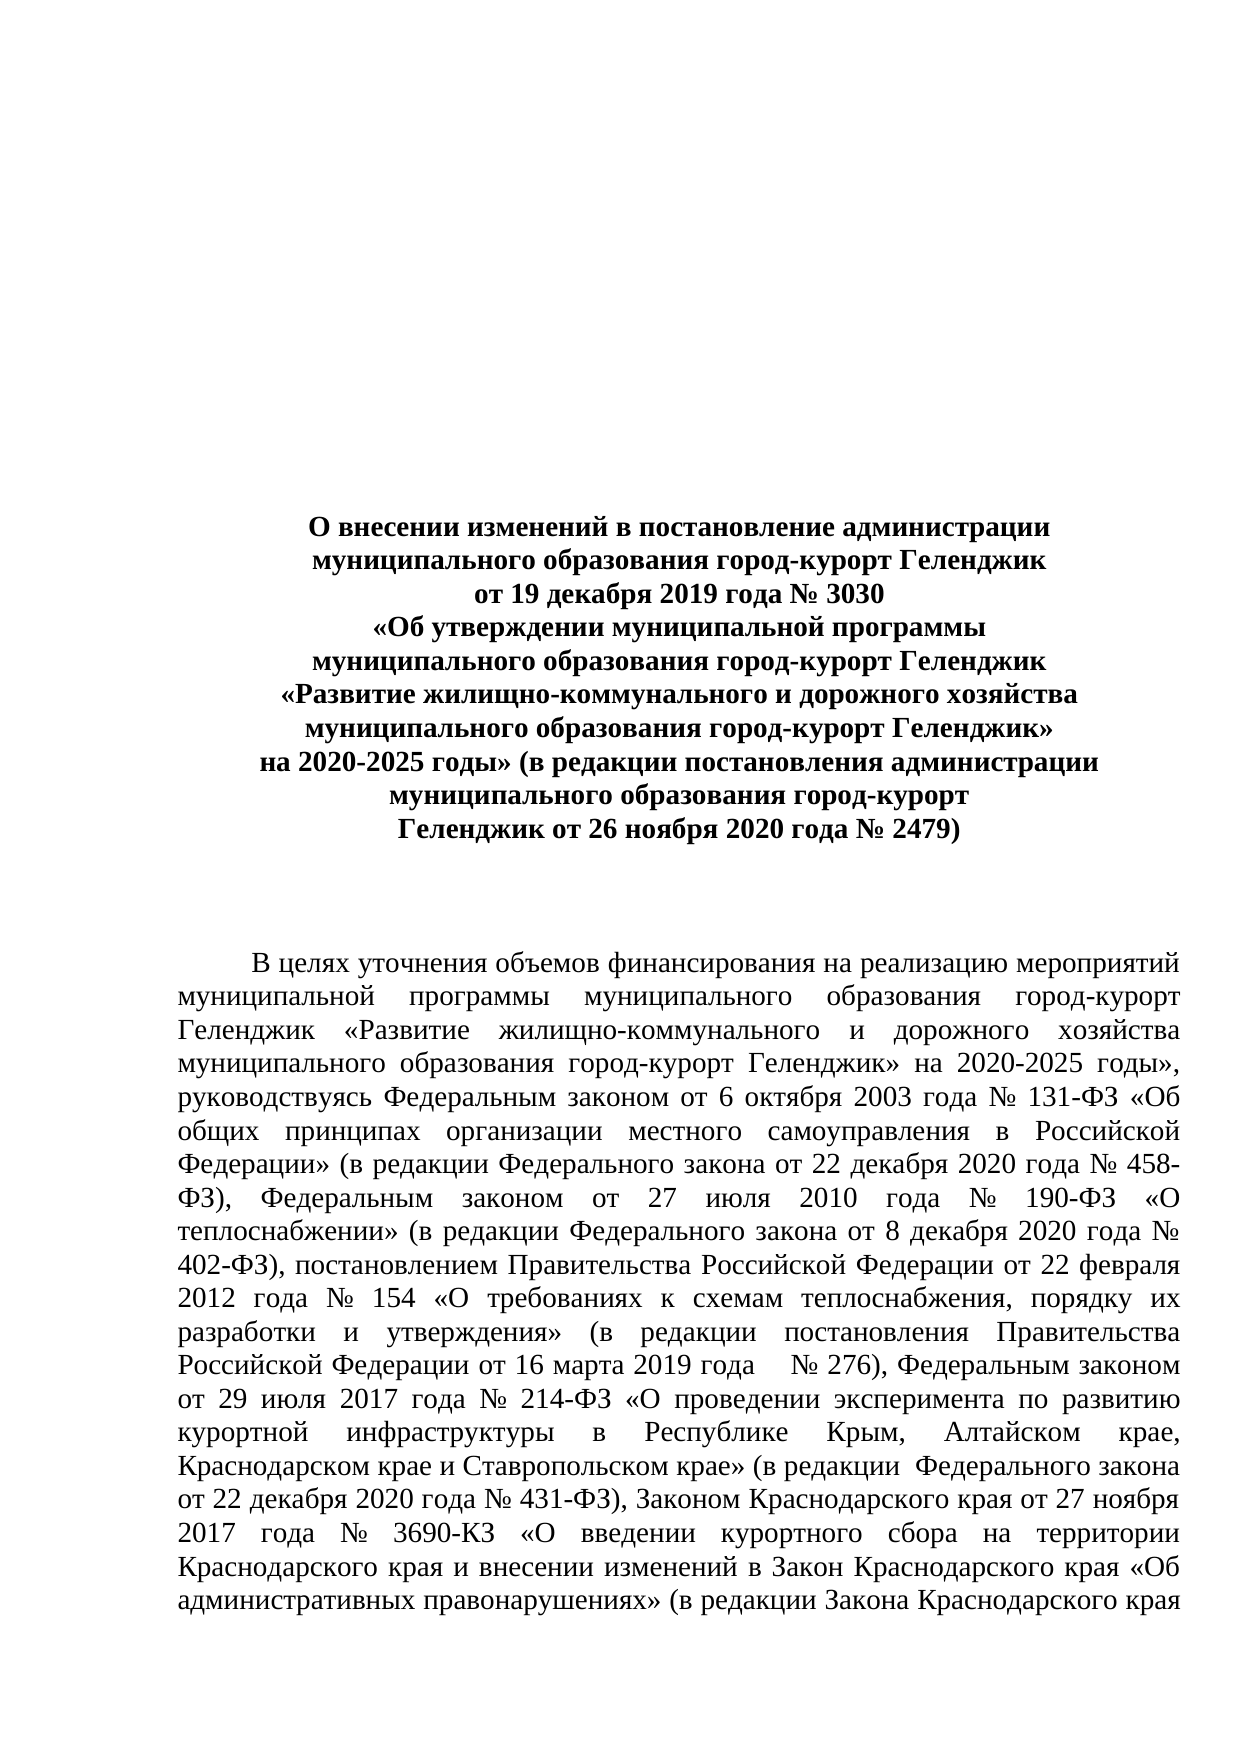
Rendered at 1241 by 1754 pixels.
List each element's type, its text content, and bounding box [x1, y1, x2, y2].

text «Об утверждении муниципальной программы [177, 609, 1181, 643]
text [177, 945, 1181, 1616]
text муниципального образования город-курорт [177, 777, 1181, 811]
text муниципального образования город-курорт Геленджик» [177, 710, 1181, 744]
text от 19 декабря 2019 года № 3030 [177, 576, 1181, 609]
text Геленджик от 26 ноября 2020 года № 2479) [177, 811, 1181, 844]
text О внесении изменений в постановление администрации [177, 509, 1181, 542]
text на 2020-2025 годы» (в редакции постановления администрации [177, 744, 1181, 777]
text муниципального образования город-курорт Геленджик [177, 542, 1181, 576]
text «Развитие жилищно-коммунального и дорожного хозяйства [177, 677, 1181, 710]
text муниципального образования город-курорт Геленджик [177, 643, 1181, 677]
